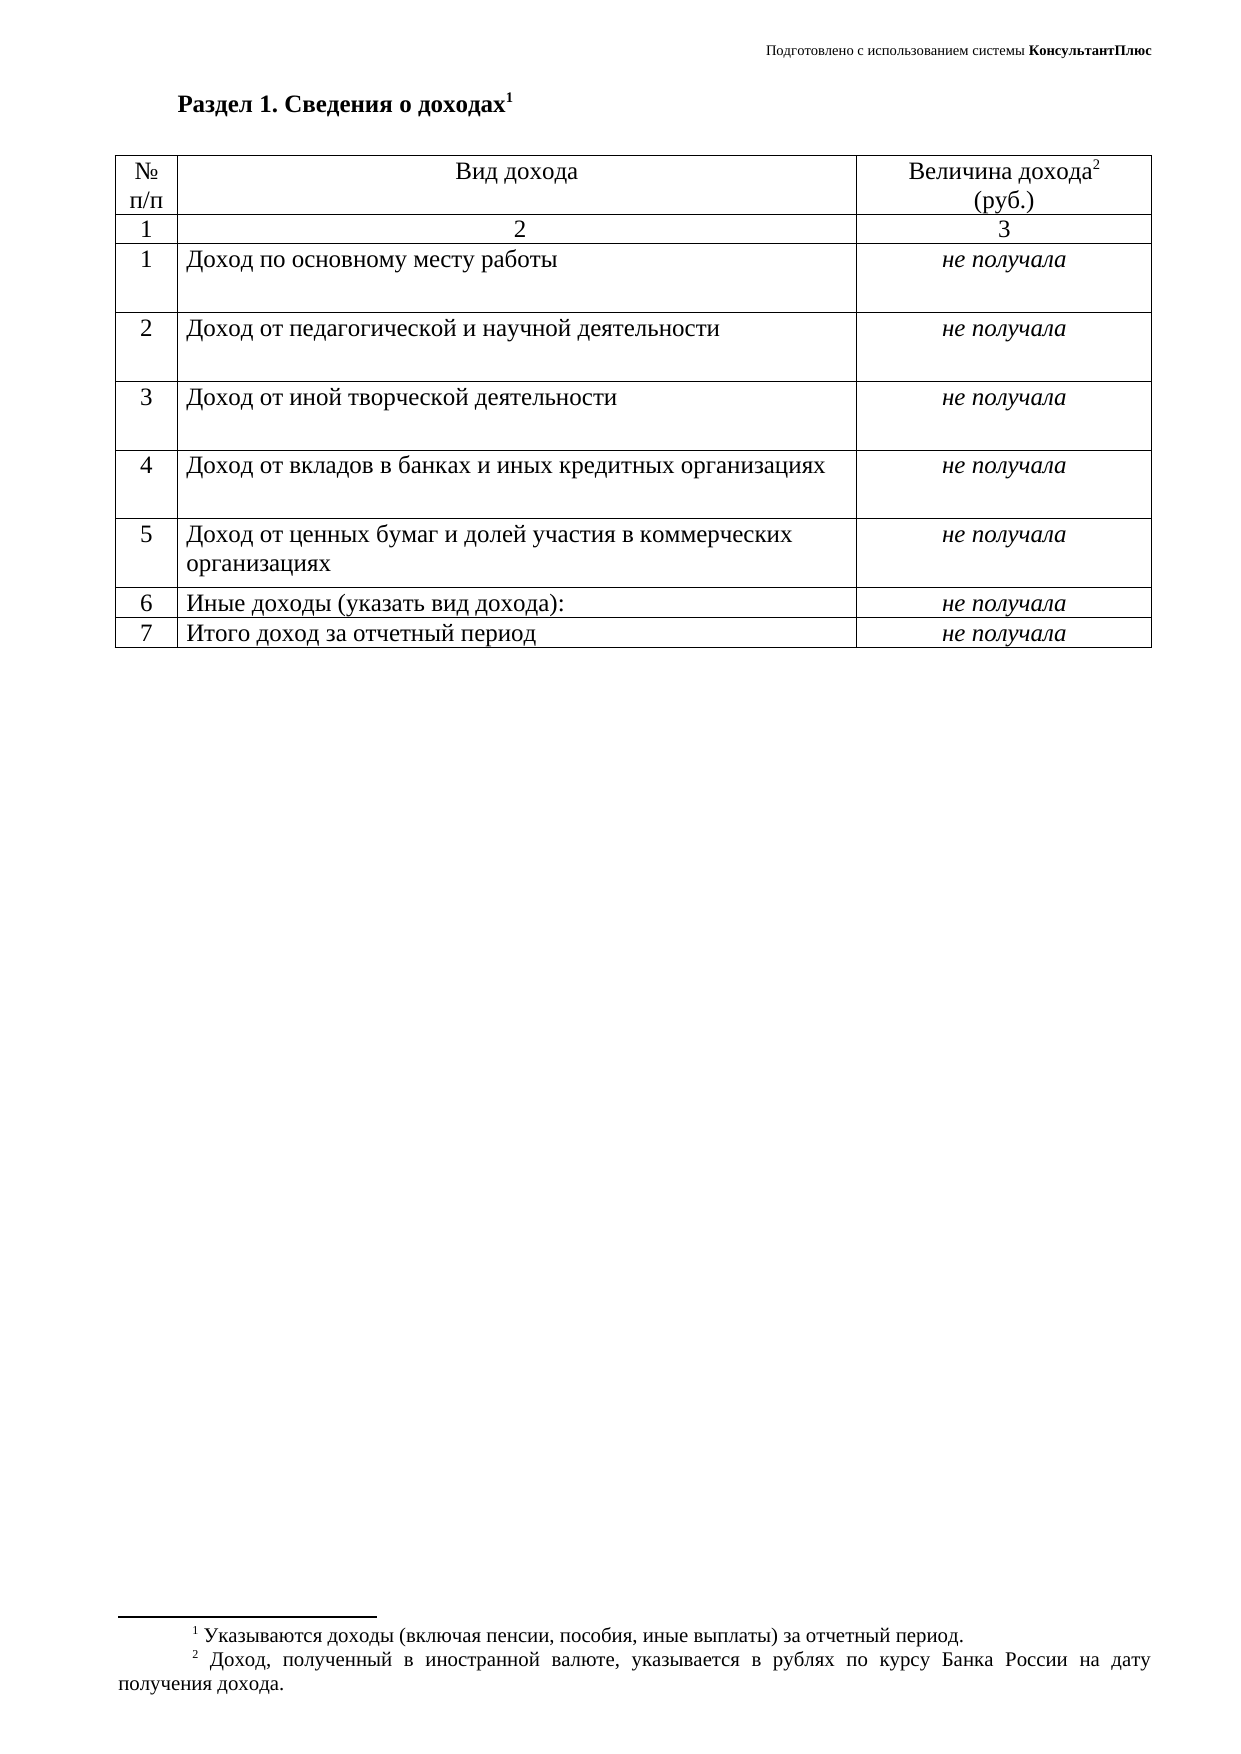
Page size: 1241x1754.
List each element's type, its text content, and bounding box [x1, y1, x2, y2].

table_cell 1 [116, 215, 177, 243]
table_header Вид дохода [178, 156, 856, 213]
table_cell 3 [116, 382, 177, 449]
text Раздел 1. Сведения о доходах [118, 89, 1152, 117]
table_cell Доход от вкладов в банках и иных кредитных организациях [178, 451, 856, 518]
table_cell Доход от иной творческой деятельности [178, 382, 856, 449]
table_header Величина дохода (руб.) [857, 156, 1151, 213]
table_cell Иные доходы (указать вид дохода): [178, 588, 856, 617]
table_cell 4 [116, 451, 177, 518]
table_cell 5 [116, 519, 177, 587]
table_header № п/п [116, 156, 177, 213]
table_cell Доход от педагогической и научной деятельности [178, 313, 856, 381]
table_cell 7 [116, 618, 177, 647]
table_cell не получала [857, 618, 1151, 647]
table_cell 1 [116, 244, 177, 312]
table_cell 2 [178, 215, 856, 243]
table_cell не получала [857, 244, 1151, 312]
table_cell не получала [857, 313, 1151, 381]
table_cell Доход от ценных бумаг и долей участия в коммерческих организациях [178, 519, 856, 587]
table_cell не получала [857, 382, 1151, 449]
table_cell не получала [857, 451, 1151, 518]
table_cell не получала [857, 519, 1151, 587]
table_cell Итого доход за отчетный период [178, 618, 856, 647]
table_cell не получала [857, 588, 1151, 617]
table_cell 3 [857, 215, 1151, 243]
table_cell Доход по основному месту работы [178, 244, 856, 312]
table_cell 6 [116, 588, 177, 617]
table_cell 2 [116, 313, 177, 381]
